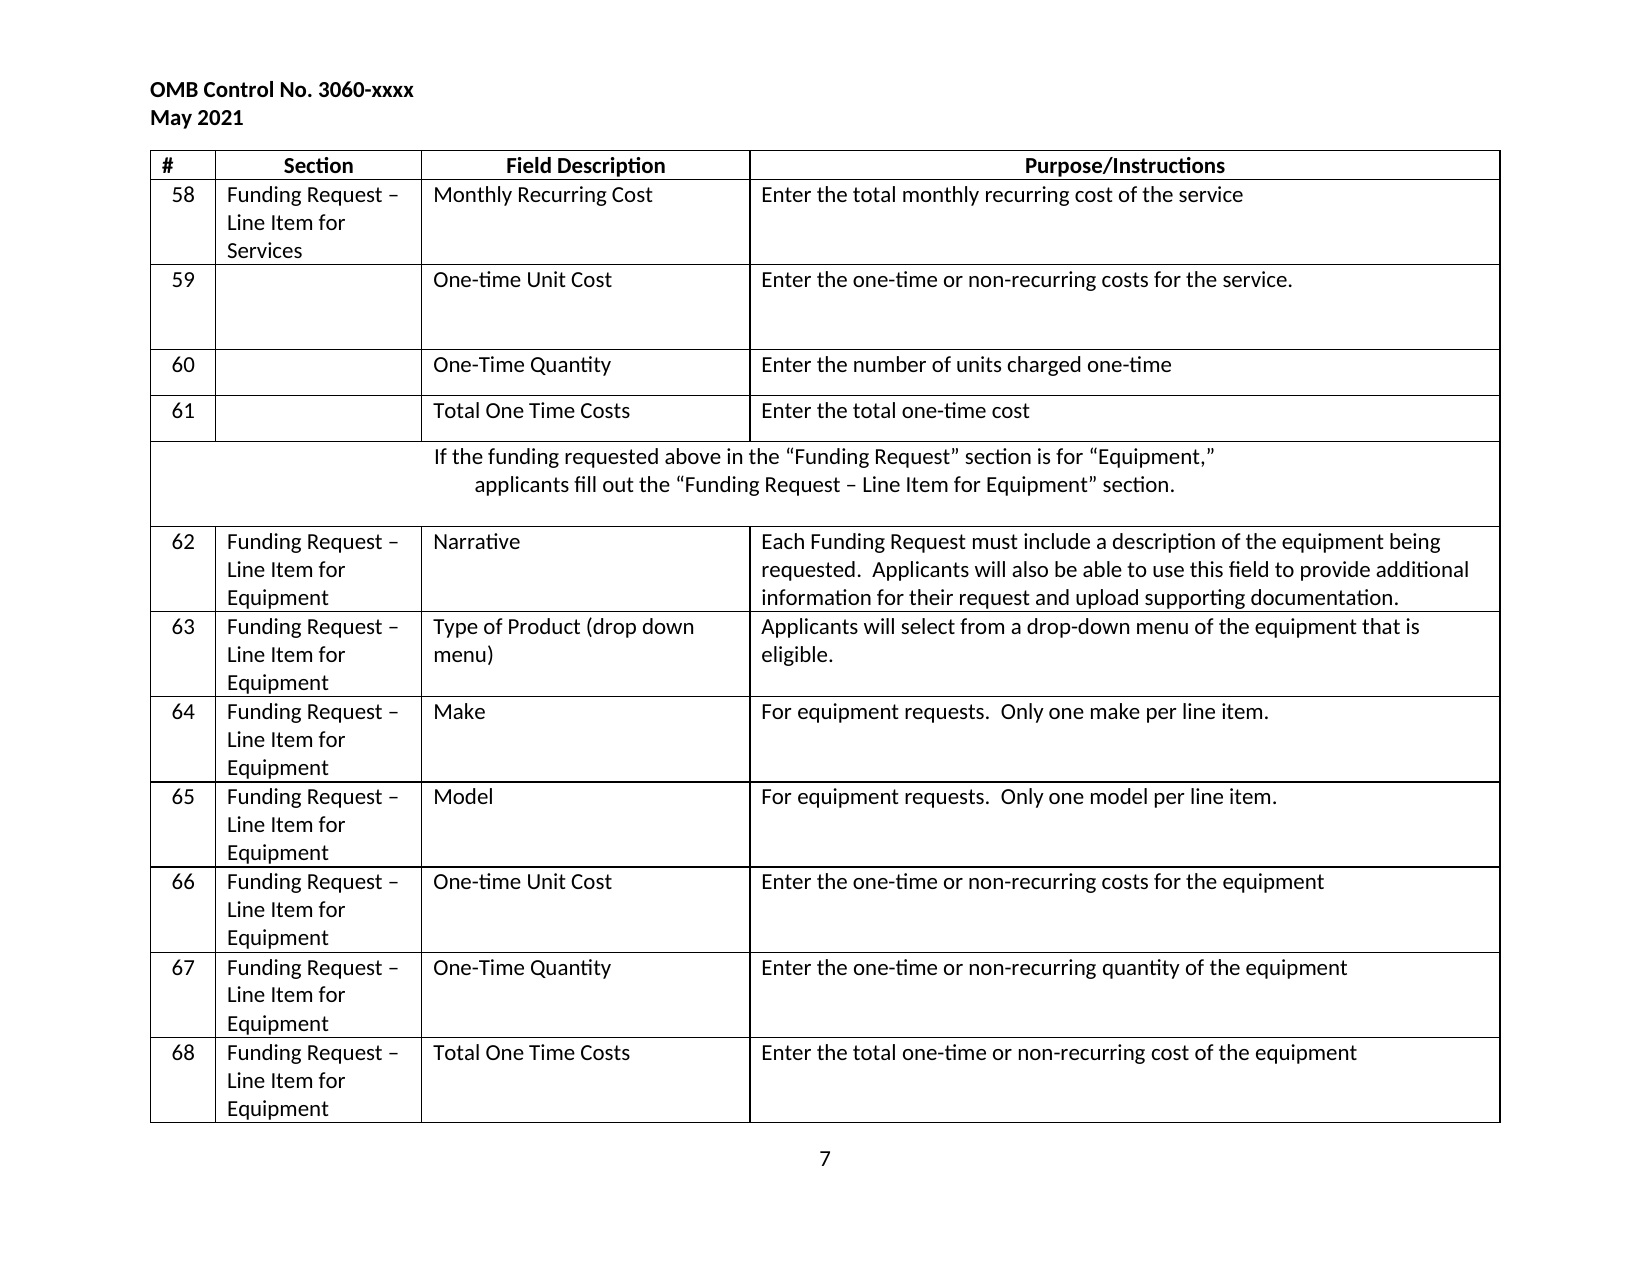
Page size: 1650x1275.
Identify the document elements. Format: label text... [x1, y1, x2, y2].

table_cell Applicants will select from a drop-down menu of the equipment that is eligible. [751, 612, 1499, 696]
table_header Section [216, 151, 421, 179]
table_cell Narrative [422, 527, 749, 611]
table_cell 58 [151, 180, 215, 264]
table_cell For equipment requests. Only one make per line item. [751, 697, 1499, 781]
table_cell 60 [151, 350, 215, 395]
table_cell One-Time Quantity [422, 350, 749, 395]
table_cell Funding Request – Line Item for Equipment [216, 783, 421, 866]
table_cell Total One Time Costs [422, 396, 749, 441]
table_cell If the funding requested above in the “Funding Request” section is for “Equipment,” applicants fill out the “Funding Request – Line Item for Equipment” section. [151, 442, 1499, 526]
table_cell Enter the number of units charged one-time [751, 350, 1499, 395]
table_header Field Description [422, 151, 749, 179]
table_cell Funding Request – Line Item for Equipment [216, 527, 421, 611]
table_cell 64 [151, 697, 215, 781]
table_cell Enter the total one-time or non-recurring cost of the equipment [751, 1038, 1499, 1122]
table_cell 61 [151, 396, 215, 441]
table_cell Make [422, 697, 749, 781]
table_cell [216, 1038, 421, 1122]
table_cell [216, 396, 421, 441]
table_cell 68 [151, 1038, 215, 1122]
table_cell Enter the one-time or non-recurring costs for the equipment [751, 868, 1499, 952]
table_cell 65 [151, 783, 215, 866]
table_cell Funding Request – Line Item for Equipment [216, 612, 421, 696]
table_cell Enter the one-time or non-recurring quantity of the equipment [751, 953, 1499, 1037]
table_cell 67 [151, 953, 215, 1037]
table_cell Each Funding Request must include a description of the equipment being requested. Applicants will also be able to use this field to provide additional information for their request and upload supporting documentation. [751, 527, 1499, 611]
table_cell Type of Product (drop down menu) [422, 612, 749, 696]
table_header Purpose/Instructions [751, 151, 1499, 179]
table_cell 63 [151, 612, 215, 696]
table_cell One-time Unit Cost [422, 265, 749, 349]
table_cell Funding Request – Line Item for Equipment [216, 868, 421, 952]
table_cell 66 [151, 868, 215, 952]
table_cell Enter the one-time or non-recurring costs for the service. [751, 265, 1499, 349]
table_cell Monthly Recurring Cost [422, 180, 749, 264]
table_cell For equipment requests. Only one model per line item. [751, 783, 1499, 866]
table_header # [151, 151, 215, 179]
table_cell Total One Time Costs [422, 1038, 749, 1122]
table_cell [216, 180, 421, 264]
table_cell Enter the total monthly recurring cost of the service [751, 180, 1499, 264]
table_cell Funding Request – Line Item for Equipment [216, 697, 421, 781]
table_cell Enter the total one-time cost [751, 396, 1499, 441]
table_cell [216, 265, 421, 349]
table_cell 62 [151, 527, 215, 611]
table_cell One-Time Quantity [422, 953, 749, 1037]
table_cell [216, 953, 421, 1037]
table_cell 59 [151, 265, 215, 349]
table_cell One-time Unit Cost [422, 868, 749, 952]
table_cell [216, 350, 421, 395]
table_cell Model [422, 783, 749, 866]
